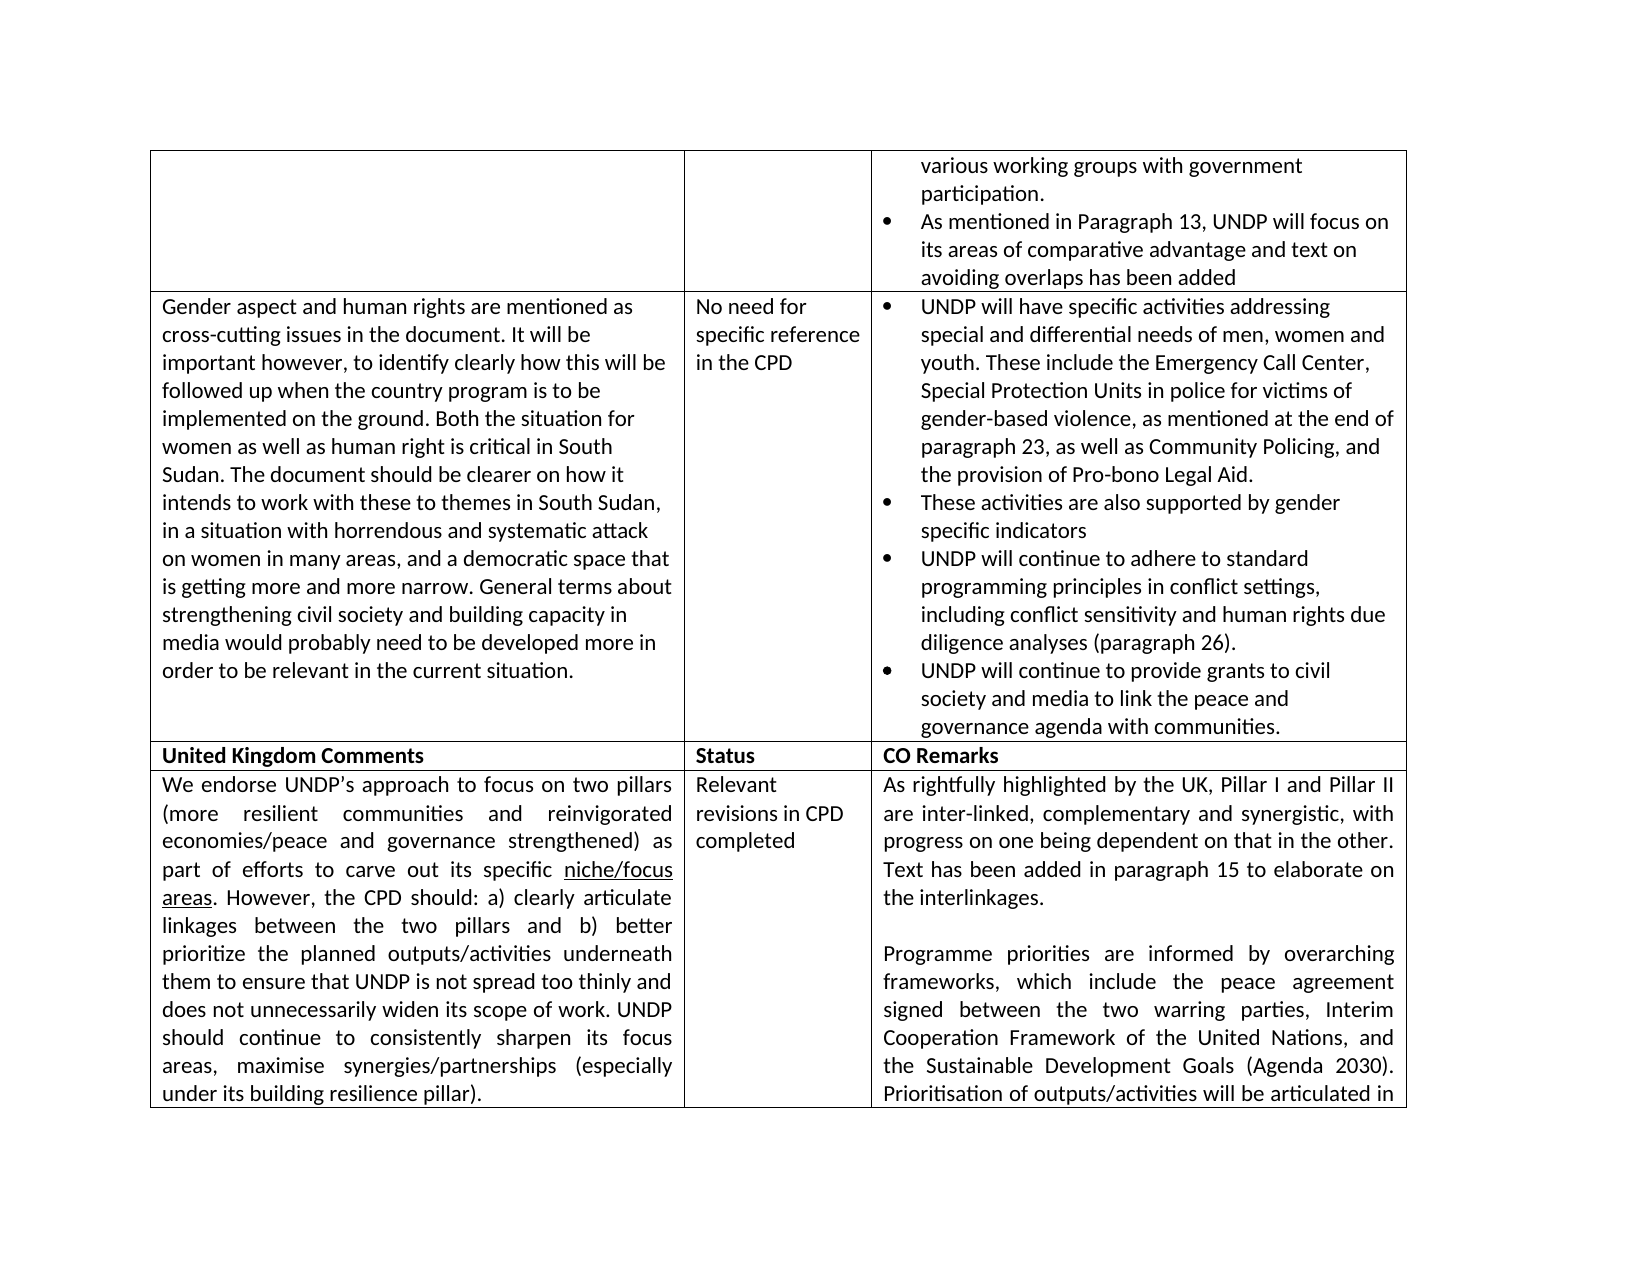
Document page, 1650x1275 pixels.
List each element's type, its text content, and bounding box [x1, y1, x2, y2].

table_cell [685, 151, 871, 291]
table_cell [151, 151, 684, 291]
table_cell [872, 771, 1406, 1107]
table_cell United Kingdom Comments [151, 742, 684, 769]
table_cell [872, 151, 1406, 291]
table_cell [685, 771, 871, 1107]
table_cell UNDP will have specific activities addressing special and differential needs of men, women and youth. These include the Emergency Call Center, Special Protection Units in police for victims of gender-based violence, as mentioned at the end of paragraph 23, as well as Community Policing, and the provision of Pro-bono Legal Aid. These activities are also supported by gender specific indicators UNDP will continue to adhere to standard programming principles in conflict settings, including conflict sensitivity and human rights due diligence analyses (paragraph 26). UNDP will continue to provide grants to civil society and media to link the peace and governance agenda with communities. [872, 292, 1406, 741]
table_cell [151, 771, 684, 1107]
table_cell Gender aspect and human rights are mentioned as cross-cutting issues in the document. It will be important however, to identify clearly how this will be followed up when the country program is to be implemented on the ground. Both the situation for women as well as human right is critical in South Sudan. The document should be clearer on how it intends to work with these to themes in South Sudan, in a situation with horrendous and systematic attack on women in many areas, and a democratic space that is getting more and more narrow. General terms about strengthening civil society and building capacity in media would probably need to be developed more in order to be relevant in the current situation. [151, 292, 684, 741]
table_cell Status [685, 742, 871, 769]
table_cell CO Remarks [872, 742, 1406, 769]
table_cell No need for specific reference in the CPD [685, 292, 871, 741]
